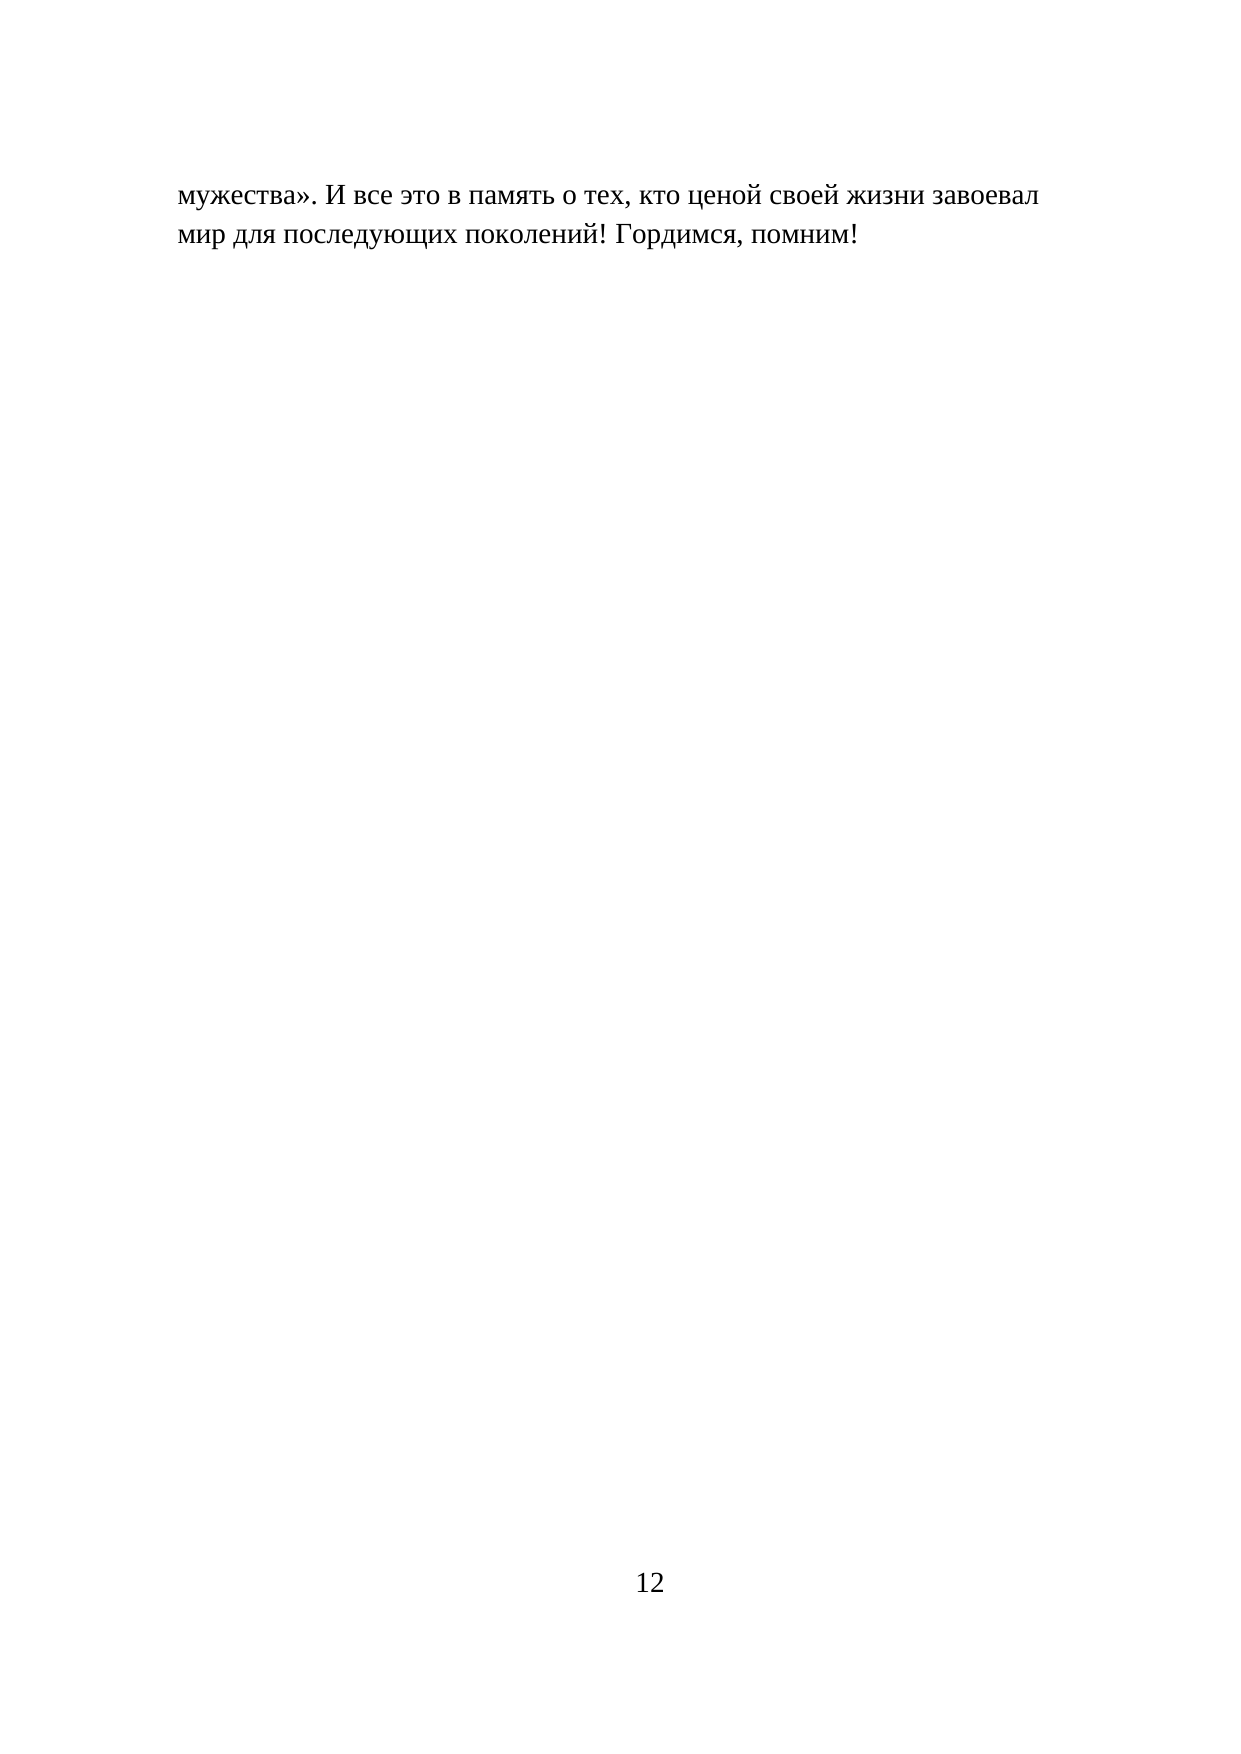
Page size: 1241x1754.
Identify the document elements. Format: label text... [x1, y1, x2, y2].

text 12 [177, 1566, 1122, 1599]
text мир для последующих поколений! Гордимся, помним! [177, 216, 1122, 249]
text мужества». И все это в память о тех, кто ценой своей жизни завоевал [177, 177, 1122, 211]
